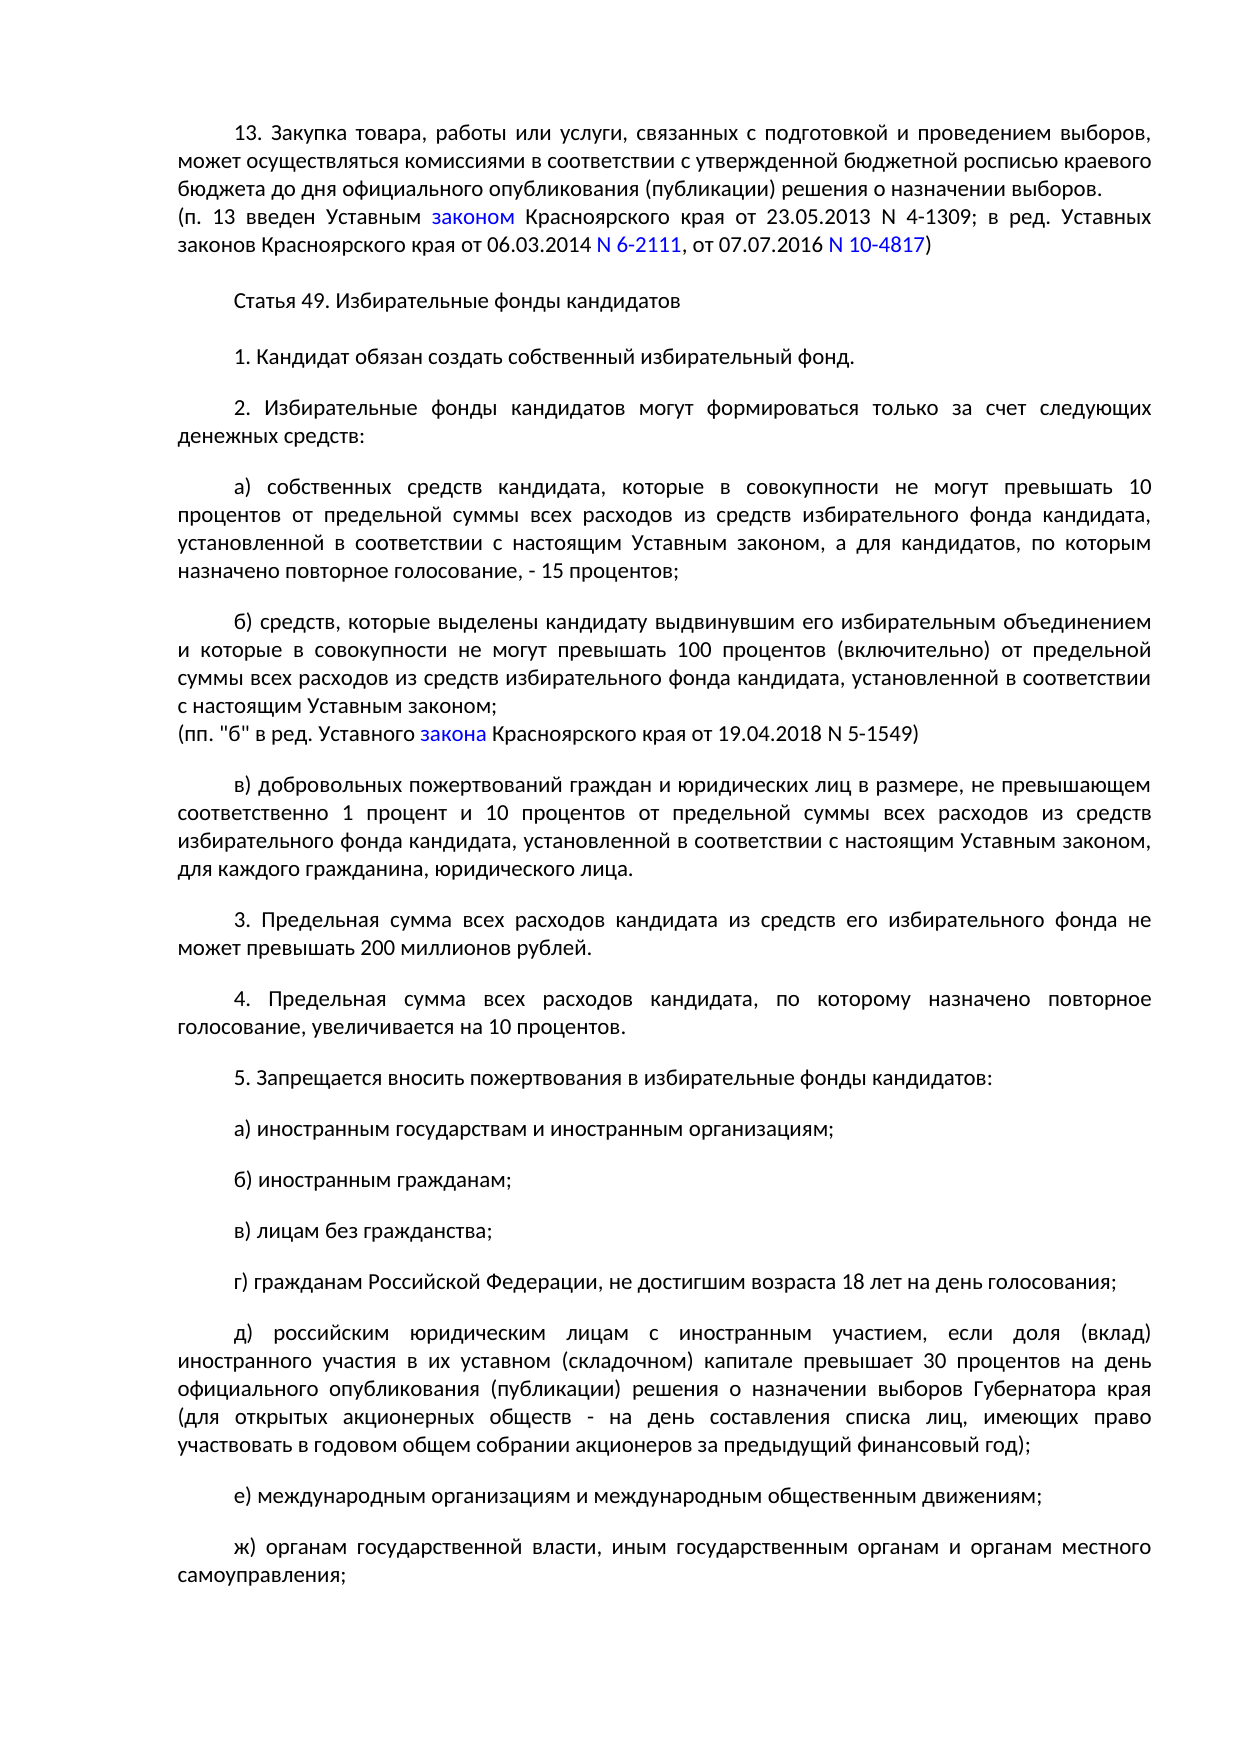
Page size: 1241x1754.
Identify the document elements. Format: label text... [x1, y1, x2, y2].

text 4. Предельная сумма всех расходов кандидата, по которому назначено повторное голосование, увеличивается на 10 процентов. [177, 984, 1152, 1040]
text (пп. "б" в ред. Уставного закона Красноярского края от 19.04.2018 N 5-1549) [177, 719, 1152, 747]
text а) собственных средств кандидата, которые в совокупности не могут превышать 10 процентов от предельной суммы всех расходов из средств избирательного фонда кандидата, установленной в соответствии с настоящим Уставным законом, а для кандидатов, по которым назначено повторное голосование, - 15 процентов; [177, 472, 1152, 584]
text Статья 49. Избирательные фонды кандидатов [177, 286, 1152, 314]
text (п. 13 введен Уставным законом Красноярского края от 23.05.2013 N 4-1309; в ред. Уставных законов Красноярского края от 06.03.2014 N 6-2111, от 07.07.2016 N 10-4817) [177, 202, 1152, 258]
text 2. Избирательные фонды кандидатов могут формироваться только за счет следующих денежных средств: [177, 393, 1152, 449]
text в) добровольных пожертвований граждан и юридических лиц в размере, не превышающем соответственно 1 процент и 10 процентов от предельной суммы всех расходов из средств избирательного фонда кандидата, установленной в соответствии с настоящим Уставным законом, для каждого гражданина, юридического лица. [177, 770, 1152, 882]
text ж) органам государственной власти, иным государственным органам и органам местного самоуправления; [177, 1532, 1152, 1588]
text б) средств, которые выделены кандидату выдвинувшим его избирательным объединением и которые в совокупности не могут превышать 100 процентов (включительно) от предельной суммы всех расходов из средств избирательного фонда кандидата, установленной в соответствии с настоящим Уставным законом; [177, 607, 1152, 719]
text 5. Запрещается вносить пожертвования в избирательные фонды кандидатов: [177, 1063, 1152, 1091]
text д) российским юридическим лицам с иностранным участием, если доля (вклад) иностранного участия в их уставном (складочном) капитале превышает 30 процентов на день официального опубликования (публикации) решения о назначении выборов Губернатора края (для открытых акционерных обществ - на день составления списка лиц, имеющих право участвовать в годовом общем собрании акционеров за предыдущий финансовый год); [177, 1318, 1152, 1458]
text а) иностранным государствам и иностранным организациям; [177, 1114, 1152, 1142]
text 13. Закупка товара, работы или услуги, связанных с подготовкой и проведением выборов, может осуществляться комиссиями в соответствии с утвержденной бюджетной росписью краевого бюджета до дня официального опубликования (публикации) решения о назначении выборов. [177, 118, 1152, 202]
text е) международным организациям и международным общественным движениям; [177, 1481, 1152, 1509]
text б) иностранным гражданам; [177, 1165, 1152, 1193]
text 1. Кандидат обязан создать собственный избирательный фонд. [177, 342, 1152, 370]
text 3. Предельная сумма всех расходов кандидата из средств его избирательного фонда не может превышать 200 миллионов рублей. [177, 905, 1152, 961]
text в) лицам без гражданства; [177, 1216, 1152, 1244]
text г) гражданам Российской Федерации, не достигшим возраста 18 лет на день голосования; [177, 1267, 1152, 1295]
